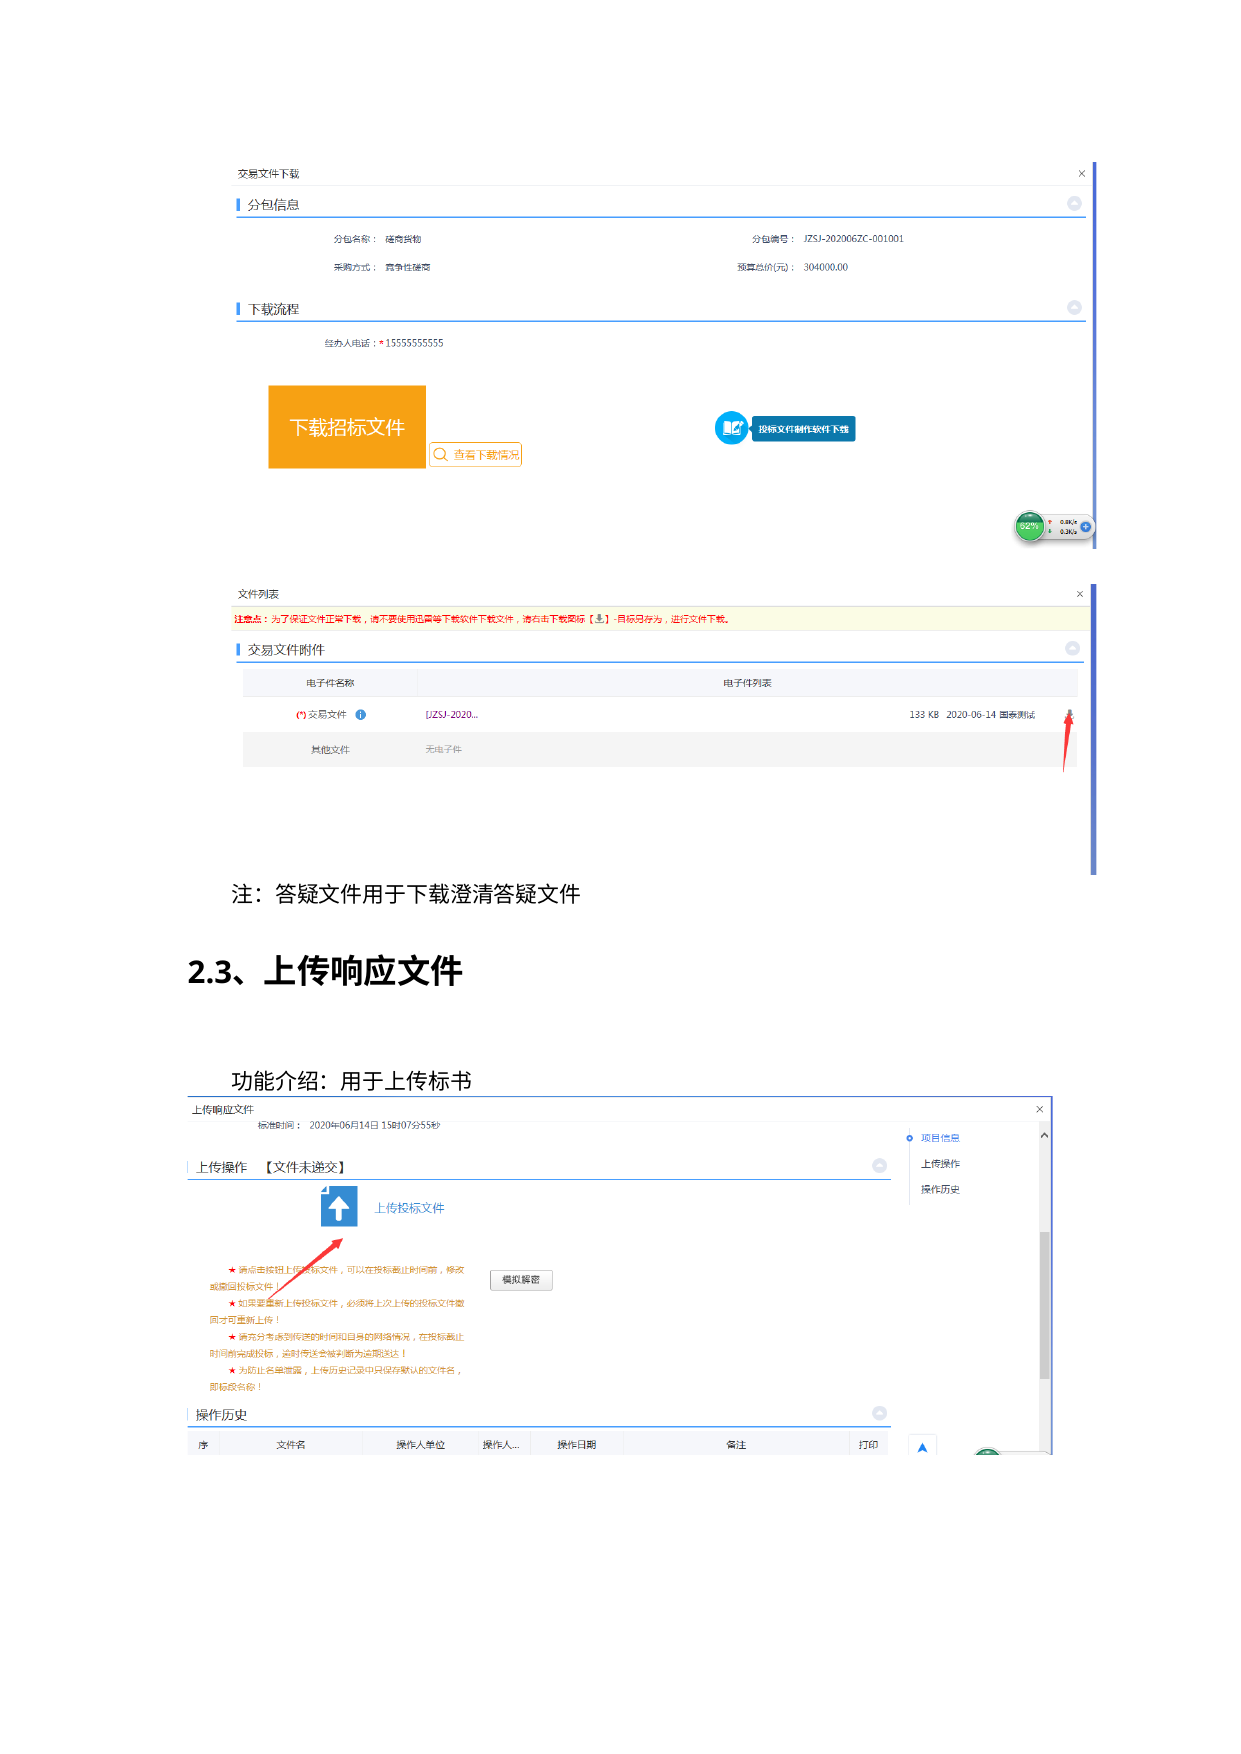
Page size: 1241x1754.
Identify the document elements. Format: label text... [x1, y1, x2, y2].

picture [231, 162, 1097, 549]
picture [187, 1096, 1053, 1455]
picture [231, 584, 1097, 875]
subtitle 2.3、上传响应文件 [187, 937, 1053, 1002]
text 注：答疑文件用于下载澄清答疑文件 [187, 877, 1053, 909]
text 功能介绍：用于上传标书 [187, 1064, 1053, 1096]
